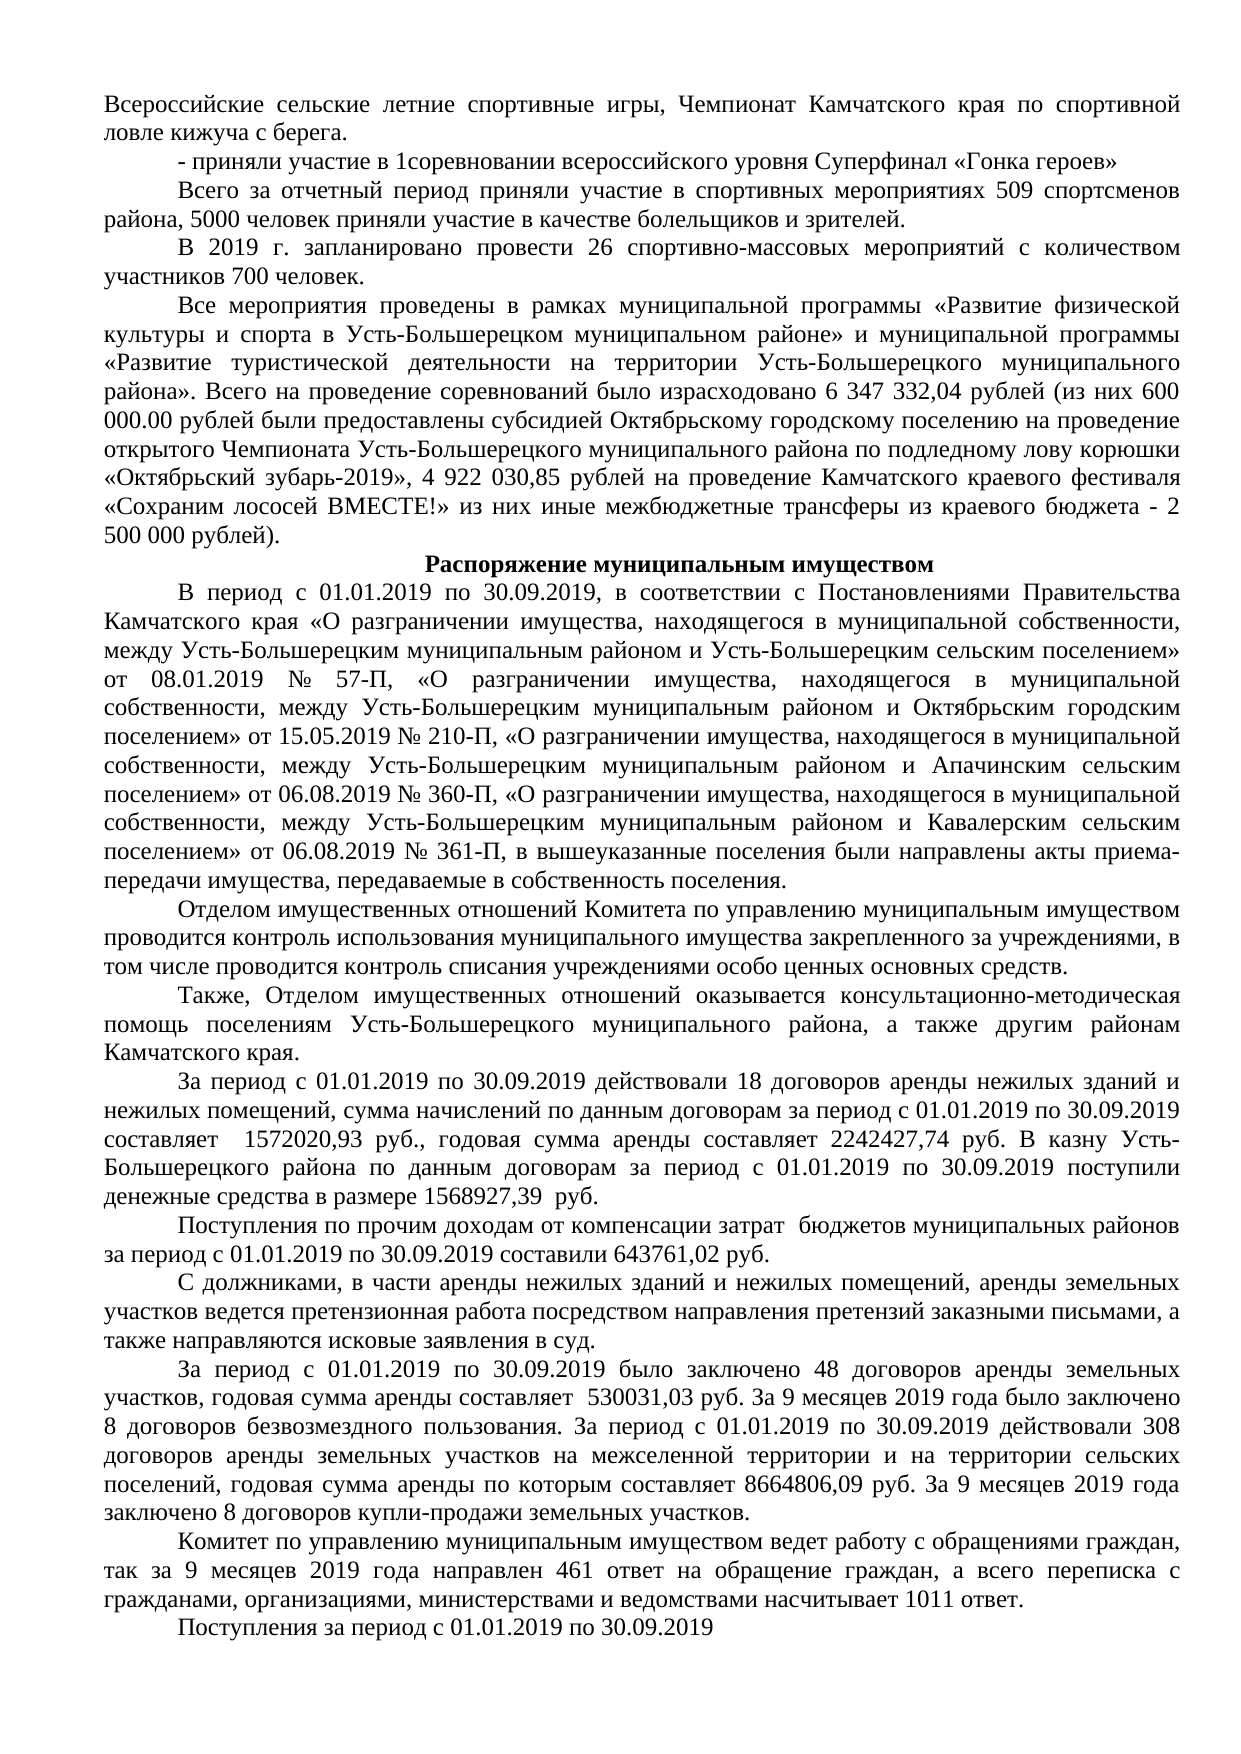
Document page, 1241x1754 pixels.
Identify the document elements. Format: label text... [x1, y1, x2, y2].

text Отделом имущественных отношений Комитета по управлению муниципальным имуществом проводится контроль использования муниципального имущества закрепленного за учреждениями, в том числе проводится контроль списания учреждениями особо ценных основных средств. [103, 894, 1181, 980]
text За период с 01.01.2019 по 30.09.2019 было заключено 48 договоров аренды земельных участков, годовая сумма аренды составляет 530031,03 руб. За 9 месяцев 2019 года было заключено 8 договоров безвозмездного пользования. За период с 01.01.2019 по 30.09.2019 действовали 308 договоров аренды земельных участков на межселенной территории и на территории сельских поселений, годовая сумма аренды по которым составляет 8664806,09 руб. За 9 месяцев 2019 года заключено 8 договоров купли-продажи земельных участков. [103, 1354, 1181, 1526]
text Все мероприятия проведены в рамках муниципальной программы «Развитие физической культуры и спорта в Усть-Большерецком муниципальном районе» и муниципальной программы «Развитие туристической деятельности на территории Усть-Большерецкого муниципального района». Всего на проведение соревнований было израсходовано 6 347 332,04 рублей (из них 600 000.00 рублей были предоставлены субсидией Октябрьскому городскому поселению на проведение открытого Чемпионата Усть-Большерецкого муниципального района по подледному лову корюшки «Октябрьский зубарь-2019», 4 922 030,85 рублей на проведение Камчатского краевого фестиваля «Сохраним лососей ВМЕСТЕ!» из них иные межбюджетные трансферы из краевого бюджета - 2 500 000 рублей). [103, 290, 1181, 549]
text В 2019 г. запланировано провести 26 спортивно-массовых мероприятий с количеством участников 700 человек. [103, 232, 1181, 290]
text Комитет по управлению муниципальным имуществом ведет работу с обращениями граждан, так за 9 месяцев 2019 года направлен 461 ответ на обращение граждан, а всего переписка с гражданами, организациями, министерствами и ведомствами насчитывает 1011 ответ. [103, 1526, 1181, 1612]
text В период с 01.01.2019 по 30.09.2019, в соответствии с Постановлениями Правительства Камчатского края «О разграничении имущества, находящегося в муниципальной собственности, между Усть-Большерецким муниципальным районом и Усть-Большерецким сельским поселением» от 08.01.2019 № 57-П, «О разграничении имущества, находящегося в муниципальной собственности, между Усть-Большерецким муниципальным районом и Октябрьским городским поселением» от 15.05.2019 № 210-П, «О разграничении имущества, находящегося в муниципальной собственности, между Усть-Большерецким муниципальным районом и Апачинским сельским поселением» от 06.08.2019 № 360-П, «О разграничении имущества, находящегося в муниципальной собственности, между Усть-Большерецким муниципальным районом и Кавалерским сельским поселением» от 06.08.2019 № 361-П, в вышеуказанные поселения были направлены акты приема-передачи имущества, передаваемые в собственность поселения. [103, 577, 1181, 894]
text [103, 89, 1181, 146]
text За период с 01.01.2019 по 30.09.2019 действовали 18 договоров аренды нежилых зданий и нежилых помещений, сумма начислений по данным договорам за период с 01.01.2019 по 30.09.2019 составляет 1572020,93 руб., годовая сумма аренды составляет 2242427,74 руб. В казну Усть-Большерецкого района по данным договорам за период с 01.01.2019 по 30.09.2019 поступили денежные средства в размере 1568927,39 руб. [103, 1066, 1181, 1210]
text Поступления за период с 01.01.2019 по 30.09.2019 [103, 1612, 1181, 1641]
text - приняли участие в 1соревновании всероссийского уровня Суперфинал «Гонка героев» [103, 146, 1181, 175]
text Поступления по прочим доходам от компенсации затрат бюджетов муниципальных районов за период с 01.01.2019 по 30.09.2019 составили 643761,02 руб. [103, 1210, 1181, 1267]
text Всего за отчетный период приняли участие в спортивных мероприятиях 509 спортсменов района, 5000 человек приняли участие в качестве болельщиков и зрителей. [103, 175, 1181, 232]
text С должниками, в части аренды нежилых зданий и нежилых помещений, аренды земельных участков ведется претензионная работа посредством направления претензий заказными письмами, а также направляются исковые заявления в суд. [103, 1267, 1181, 1354]
text Распоряжение муниципальным имуществом [103, 549, 1181, 577]
text Также, Отделом имущественных отношений оказывается консультационно-методическая помощь поселениям Усть-Большерецкого муниципального района, а также другим районам Камчатского края. [103, 980, 1181, 1066]
